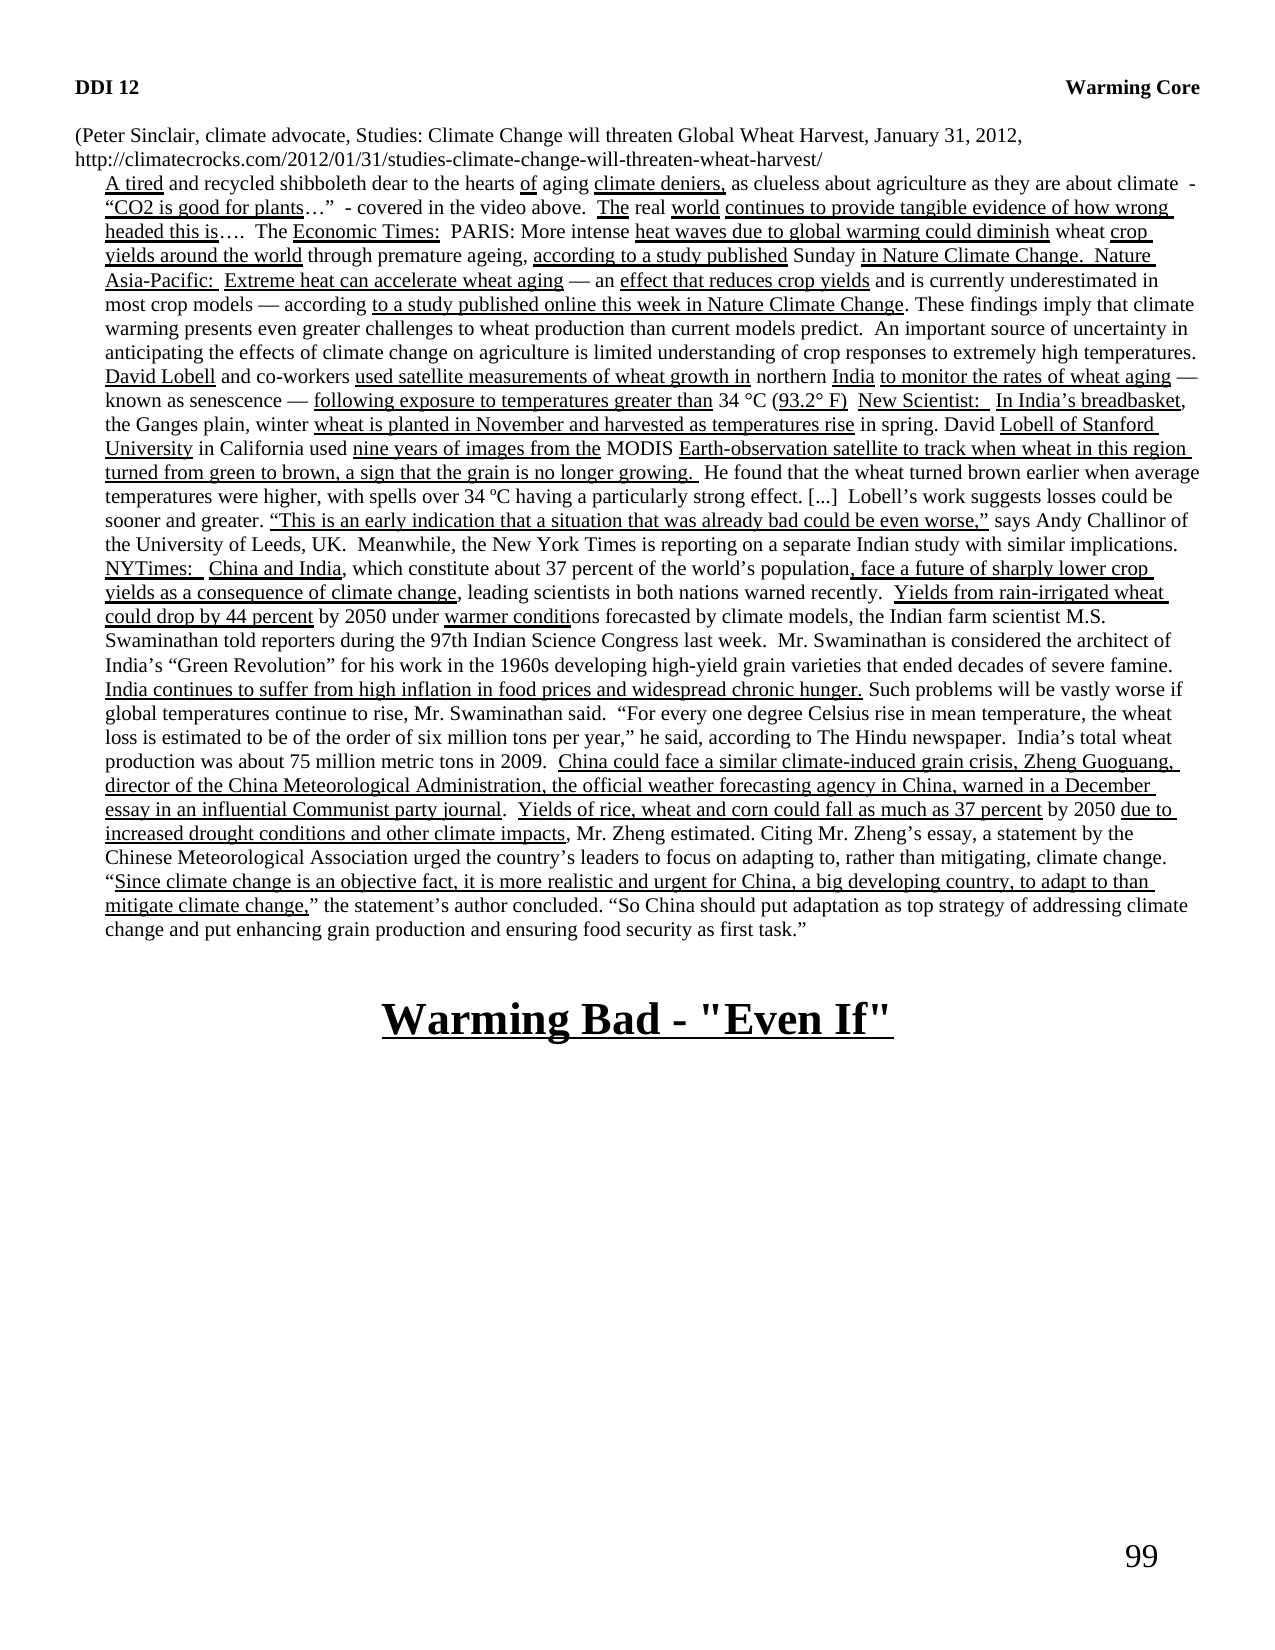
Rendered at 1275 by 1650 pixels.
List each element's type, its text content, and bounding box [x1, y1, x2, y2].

subtitle Warming Bad - "Even If" [75, 991, 1200, 1044]
text A tired and recycled shibboleth dear to the hearts of aging climate deniers, as clueless about agriculture as they are about climate - “CO2 is good for plants…” - covered in the video above. The real world continues to provide tangible evidence of how wrong headed this is…. The Economic Times: PARIS: More intense heat waves due to global warming could diminish wheat crop yields around the world through premature ageing, according to a study published Sunday in Nature Climate Change. Nature Asia-Pacific: Extreme heat can accelerate wheat aging — an effect that reduces crop yields and is currently underestimated in most crop models — according to a study published online this week in Nature Climate Change. These findings imply that climate warming presents even greater challenges to wheat production than current models predict. An important source of uncertainty in anticipating the effects of climate change on agriculture is limited understanding of crop responses to extremely high temperatures. David Lobell and co-workers used satellite measurements of wheat growth in northern India to monitor the rates of wheat aging — known as senescence — following exposure to temperatures greater than 34 °C (93.2° F) New Scientist: In India’s breadbasket, the Ganges plain, winter wheat is planted in November and harvested as temperatures rise in spring. David Lobell of Stanford University in California used nine years of images from the MODIS Earth-observation satellite to track when wheat in this region turned from green to brown, a sign that the grain is no longer growing. He found that the wheat turned brown earlier when average temperatures were higher, with spells over 34 ºC having a particularly strong effect. [...] Lobell’s work suggests losses could be sooner and greater. “This is an early indication that a situation that was already bad could be even worse,” says Andy Challinor of the University of Leeds, UK. Meanwhile, the New York Times is reporting on a separate Indian study with similar implications. NYTimes: China and India, which constitute about 37 percent of the world’s population, face a future of sharply lower crop yields as a consequence of climate change, leading scientists in both nations warned recently. Yields from rain-irrigated wheat could drop by 44 percent by 2050 under warmer conditions forecasted by climate models, the Indian farm scientist M.S. Swaminathan told reporters during the 97th Indian Science Congress last week. Mr. Swaminathan is considered the architect of India’s “Green Revolution” for his work in the 1960s developing high-yield grain varieties that ended decades of severe famine. India continues to suffer from high inflation in food prices and widespread chronic hunger. Such problems will be vastly worse if global temperatures continue to rise, Mr. Swaminathan said. “For every one degree Celsius rise in mean temperature, the wheat loss is estimated to be of the order of six million tons per year,” he said, according to The Hindu newspaper. India’s total wheat production was about 75 million metric tons in 2009. China could face a similar climate-induced grain crisis, Zheng Guoguang, director of the China Meteorological Administration, the official weather forecasting agency in China, warned in a December essay in an influential Communist party journal. Yields of rice, wheat and corn could fall as much as 37 percent by 2050 due to increased drought conditions and other climate impacts, Mr. Zheng estimated. Citing Mr. Zheng’s essay, a statement by the Chinese Meteorological Association urged the country’s leaders to focus on adapting to, rather than mitigating, climate change. “Since climate change is an objective fact, it is more realistic and urgent for China, a big developing country, to adapt to than mitigate climate change,” the statement’s author concluded. “So China should put adaptation as top strategy of addressing climate change and put enhancing grain production and ensuring food security as first task.” [105, 171, 1200, 941]
text (Peter Sinclair, climate advocate, Studies: Climate Change will threaten Global Wheat Harvest, January 31, 2012, http://climatecrocks.com/2012/01/31/studies-climate-change-will-threaten-wheat-harvest/ [75, 123, 1200, 171]
